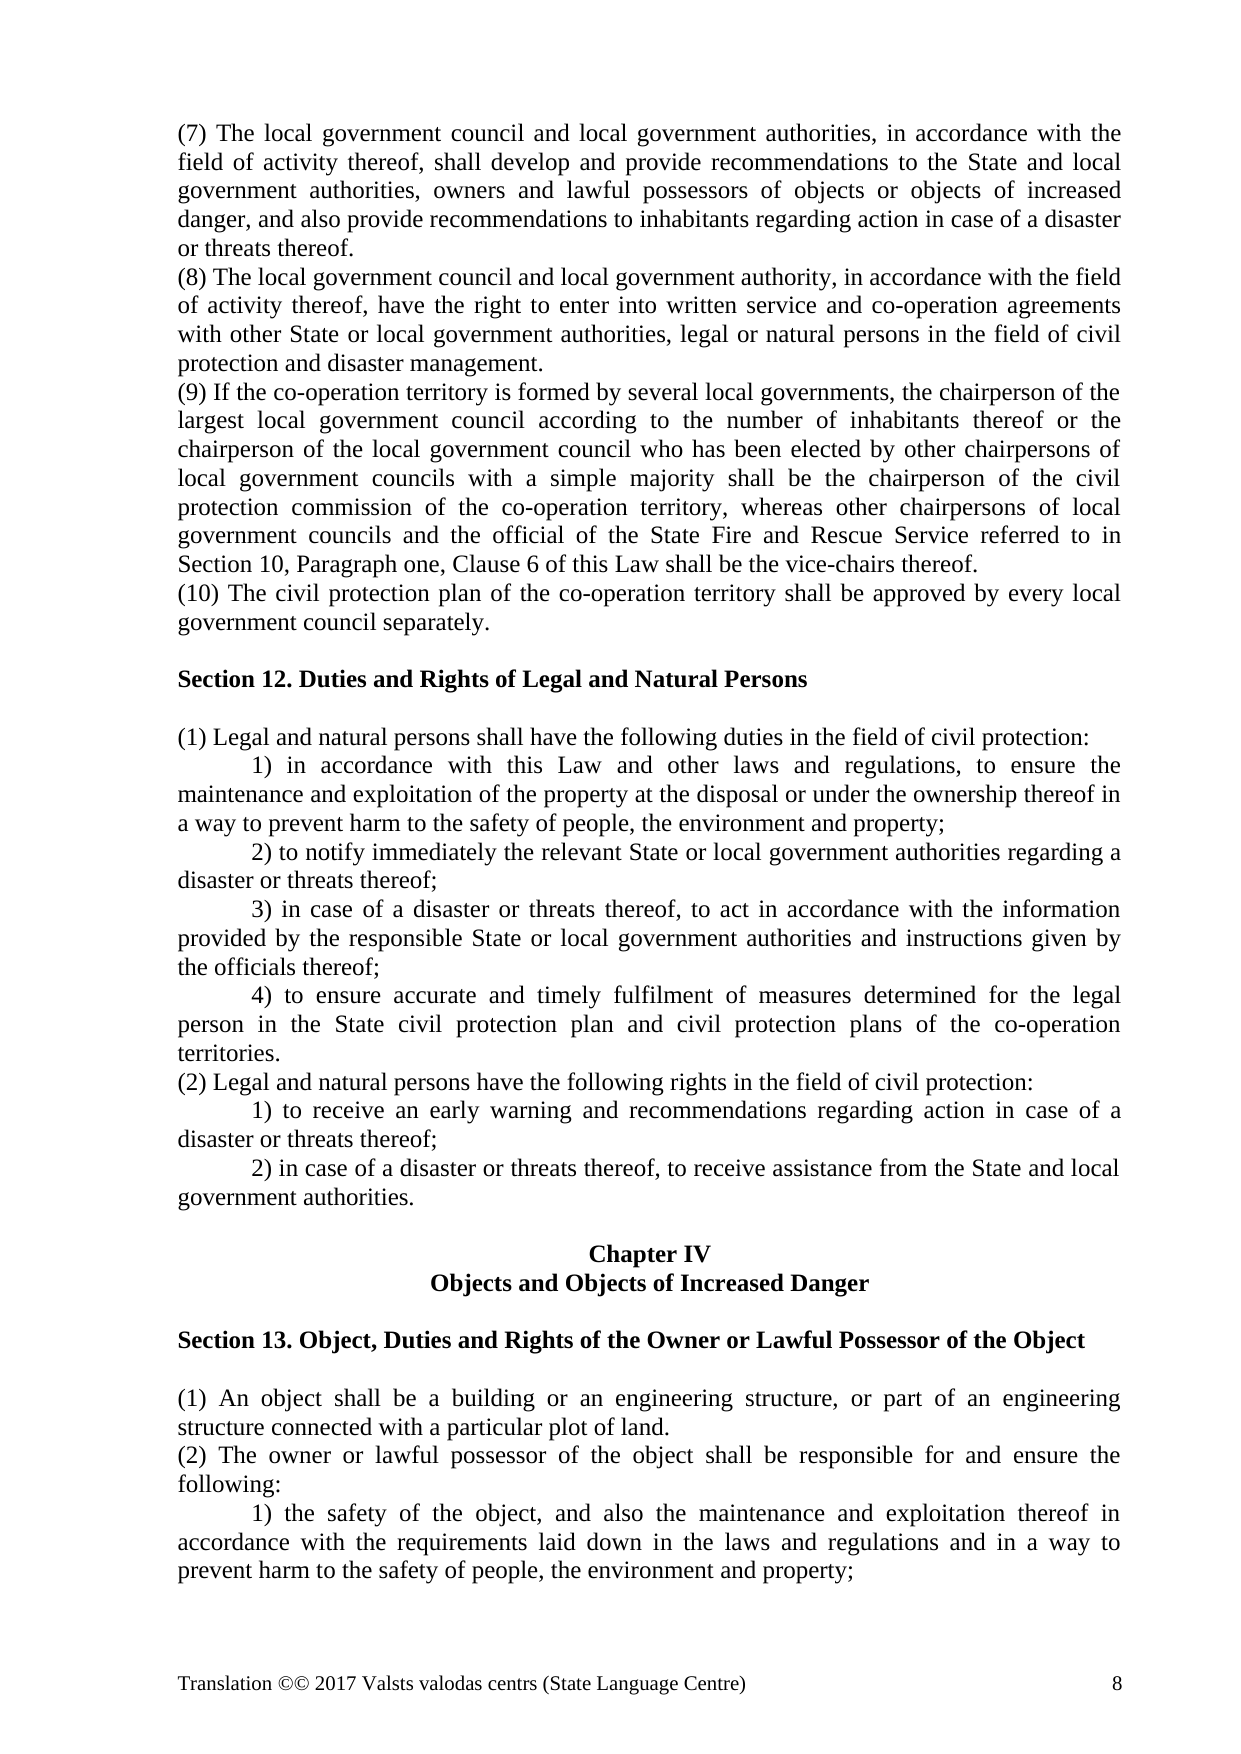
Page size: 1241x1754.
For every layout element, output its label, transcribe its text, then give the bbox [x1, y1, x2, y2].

text Section 12. Duties and Rights of Legal and Natural Persons [177, 664, 1122, 693]
text 1) the safety of the object, and also the maintenance and exploitation thereof in accordance with the requirements laid down in the laws and regulations and in a way to prevent harm to the safety of people, the environment and property; [177, 1498, 1122, 1584]
text (2) The owner or lawful possessor of the object shall be responsible for and ensure the following: [177, 1441, 1122, 1498]
text (9) If the co-operation territory is formed by several local governments, the chairperson of the largest local government council according to the number of inhabitants thereof or the chairperson of the local government council who has been elected by other chairpersons of local government councils with a simple majority shall be the chairperson of the civil protection commission of the co-operation territory, whereas other chairpersons of local government councils and the official of the State Fire and Rescue Service referred to in Section 10, Paragraph one, Clause 6 of this Law shall be the vice-chairs thereof. [177, 377, 1122, 578]
text (1) Legal and natural persons shall have the following duties in the field of civil protection: [177, 722, 1122, 751]
text Chapter IV [177, 1239, 1122, 1268]
text 4) to ensure accurate and timely fulfilment of measures determined for the legal person in the State civil protection plan and civil protection plans of the co-operation territories. [177, 981, 1122, 1067]
text (1) An object shall be a building or an engineering structure, or part of an engineering structure connected with a particular plot of land. [177, 1383, 1122, 1441]
text 1) to receive an early warning and recommendations regarding action in case of a disaster or threats thereof; [177, 1096, 1122, 1153]
text 2) in case of a disaster or threats thereof, to receive assistance from the State and local government authorities. [177, 1153, 1122, 1211]
text (10) The civil protection plan of the co-operation territory shall be approved by every local government council separately. [177, 578, 1122, 636]
text 2) to notify immediately the relevant State or local government authorities regarding a disaster or threats thereof; [177, 837, 1122, 894]
text (8) The local government council and local government authority, in accordance with the field of activity thereof, have the right to enter into written service and co-operation agreements with other State or local government authorities, legal or natural persons in the field of civil protection and disaster management. [177, 262, 1122, 377]
text Section 13. Object, Duties and Rights of the Owner or Lawful Possessor of the Object [177, 1326, 1122, 1354]
text 1) in accordance with this Law and other laws and regulations, to ensure the maintenance and exploitation of the property at the disposal or under the ownership thereof in a way to prevent harm to the safety of people, the environment and property; [177, 751, 1122, 837]
text Objects and Objects of Increased Danger [177, 1268, 1122, 1297]
text 3) in case of a disaster or threats thereof, to act in accordance with the information provided by the responsible State or local government authorities and instructions given by the officials thereof; [177, 894, 1122, 981]
text (2) Legal and natural persons have the following rights in the field of civil protection: [177, 1067, 1122, 1096]
text (7) The local government council and local government authorities, in accordance with the field of activity thereof, shall develop and provide recommendations to the State and local government authorities, owners and lawful possessors of objects or objects of increased danger, and also provide recommendations to inhabitants regarding action in case of a disaster or threats thereof. [177, 118, 1122, 262]
